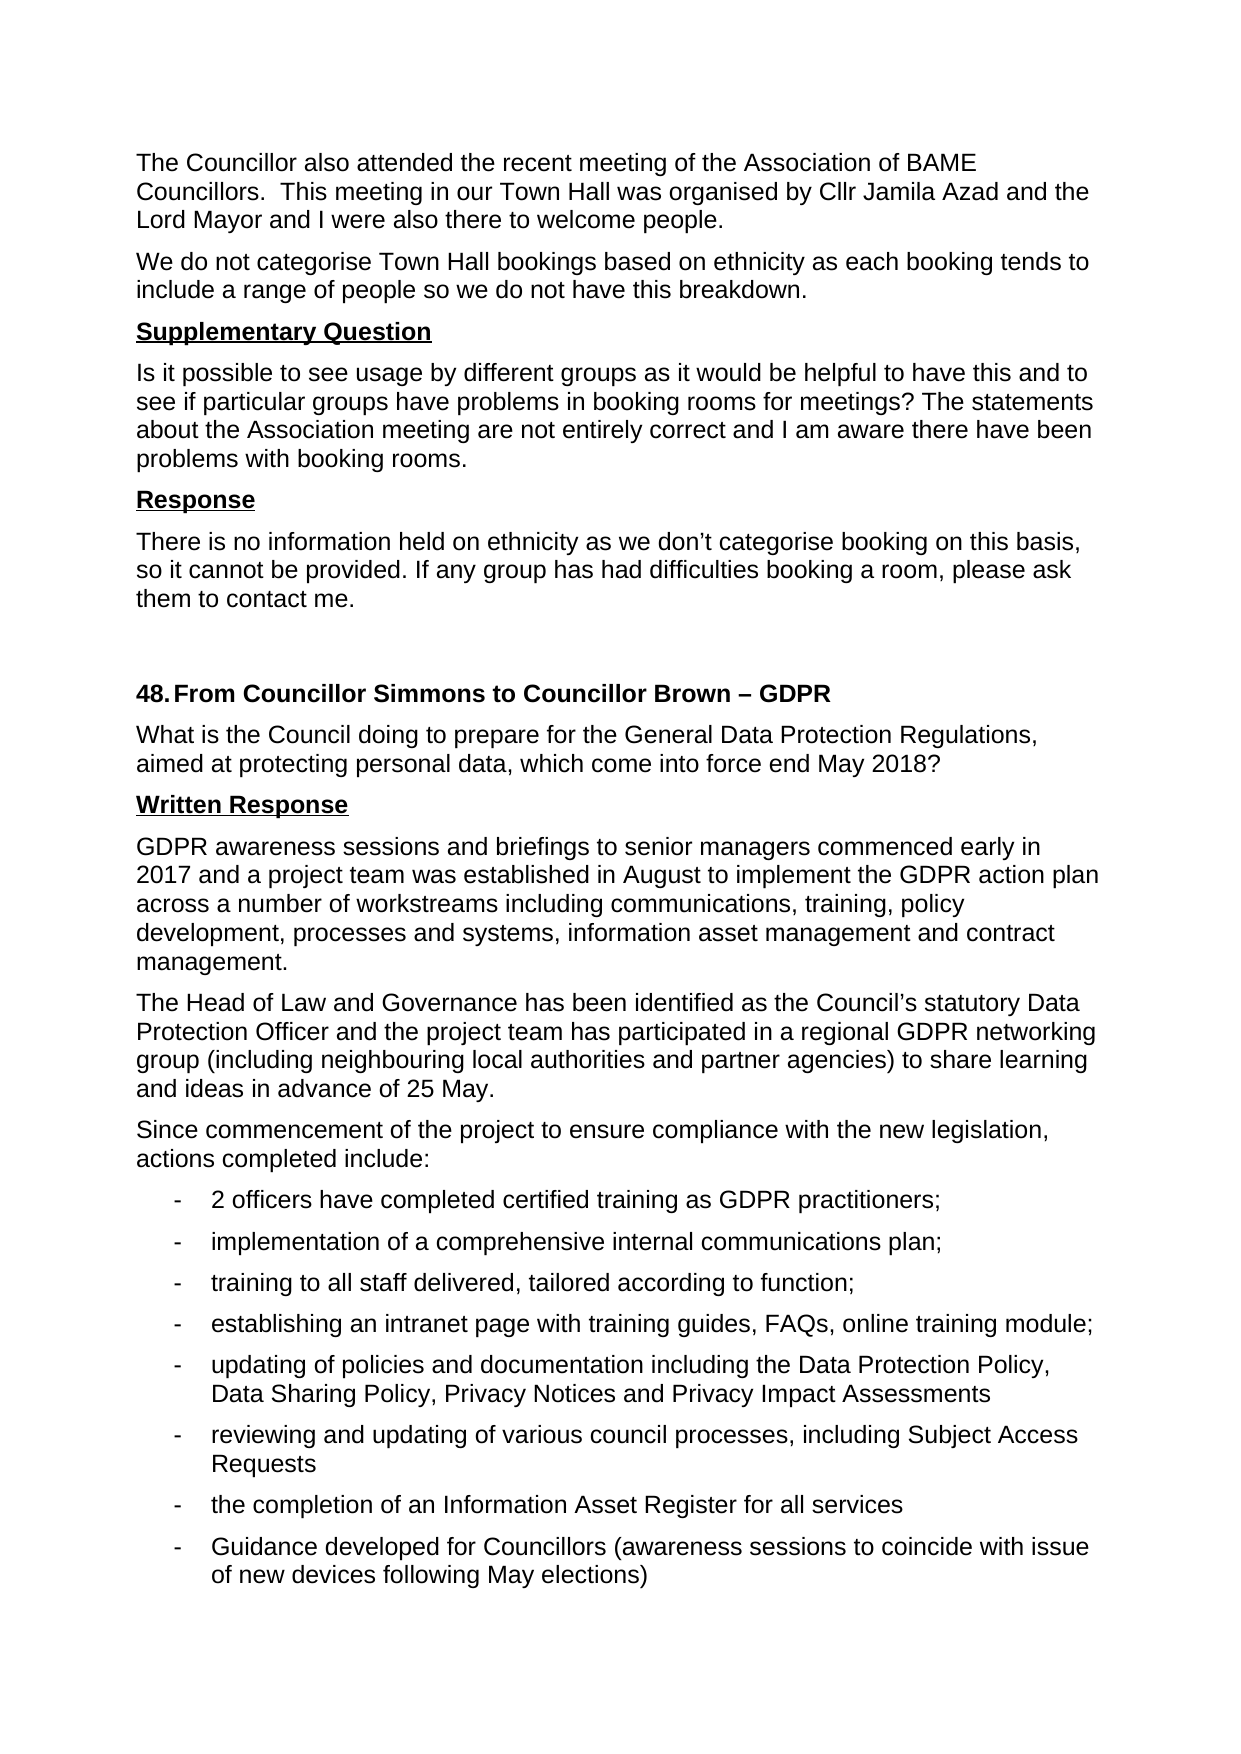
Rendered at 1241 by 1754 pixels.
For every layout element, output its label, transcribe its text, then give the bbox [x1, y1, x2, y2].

list reviewing and updating of various council processes, including Subject Access Requests [173, 1420, 1104, 1478]
list updating of policies and documentation including the Data Protection Policy, Data Sharing Policy, Privacy Notices and Privacy Impact Assessments [173, 1350, 1104, 1408]
text We do not categorise Town Hall bookings based on ethnicity as each booking tends to include a range of people so we do not have this breakdown. [136, 246, 1104, 304]
list establishing an intranet page with training guides, FAQs, online training module; [173, 1309, 1104, 1338]
list implementation of a comprehensive internal communications plan; [173, 1226, 1104, 1255]
text Supplementary Question [136, 316, 1104, 345]
text What is the Council doing to prepare for the General Data Protection Regulations, aimed at protecting personal data, which come into force end May 2018? [136, 720, 1104, 778]
text The Head of Law and Governance has been identified as the Council’s statutory Data Protection Officer and the project team has participated in a regional GDPR networking group (including neighbouring local authorities and partner agencies) to share learning and ideas in advance of 25 May. [136, 988, 1104, 1103]
text There is no information held on ethnicity as we don’t categorise booking on this basis, so it cannot be provided. If any group has had difficulties booking a room, please ask them to contact me. [136, 526, 1104, 613]
text Is it possible to see usage by different groups as it would be helpful to have this and to see if particular groups have problems in booking rooms for meetings? The statements about the Association meeting are not entirely correct and I am aware there have been problems with booking rooms. [136, 358, 1104, 473]
text The Councillor also attended the recent meeting of the Association of BAME Councillors. This meeting in our Town Hall was organised by Cllr Jamila Azad and the Lord Mayor and I were also there to welcome people. [136, 148, 1104, 234]
list Guidance developed for Councillors (awareness sessions to coincide with issue of new devices following May elections) [173, 1531, 1104, 1589]
subtitle Written Response [136, 790, 1104, 819]
list 2 officers have completed certified training as GDPR practitioners; [173, 1185, 1104, 1214]
subtitle From Councillor Simmons to Councillor Brown – GDPR [136, 679, 1104, 708]
text Response [136, 485, 1104, 514]
list training to all staff delivered, tailored according to function; [173, 1268, 1104, 1296]
text GDPR awareness sessions and briefings to senior managers commenced early in 2017 and a project team was established in August to implement the GDPR action plan across a number of workstreams including communications, training, policy development, processes and systems, information asset management and contract management. [136, 831, 1104, 975]
text Since commencement of the project to ensure compliance with the new legislation, actions completed include: [136, 1115, 1104, 1173]
list the completion of an Information Asset Register for all services [173, 1490, 1104, 1519]
